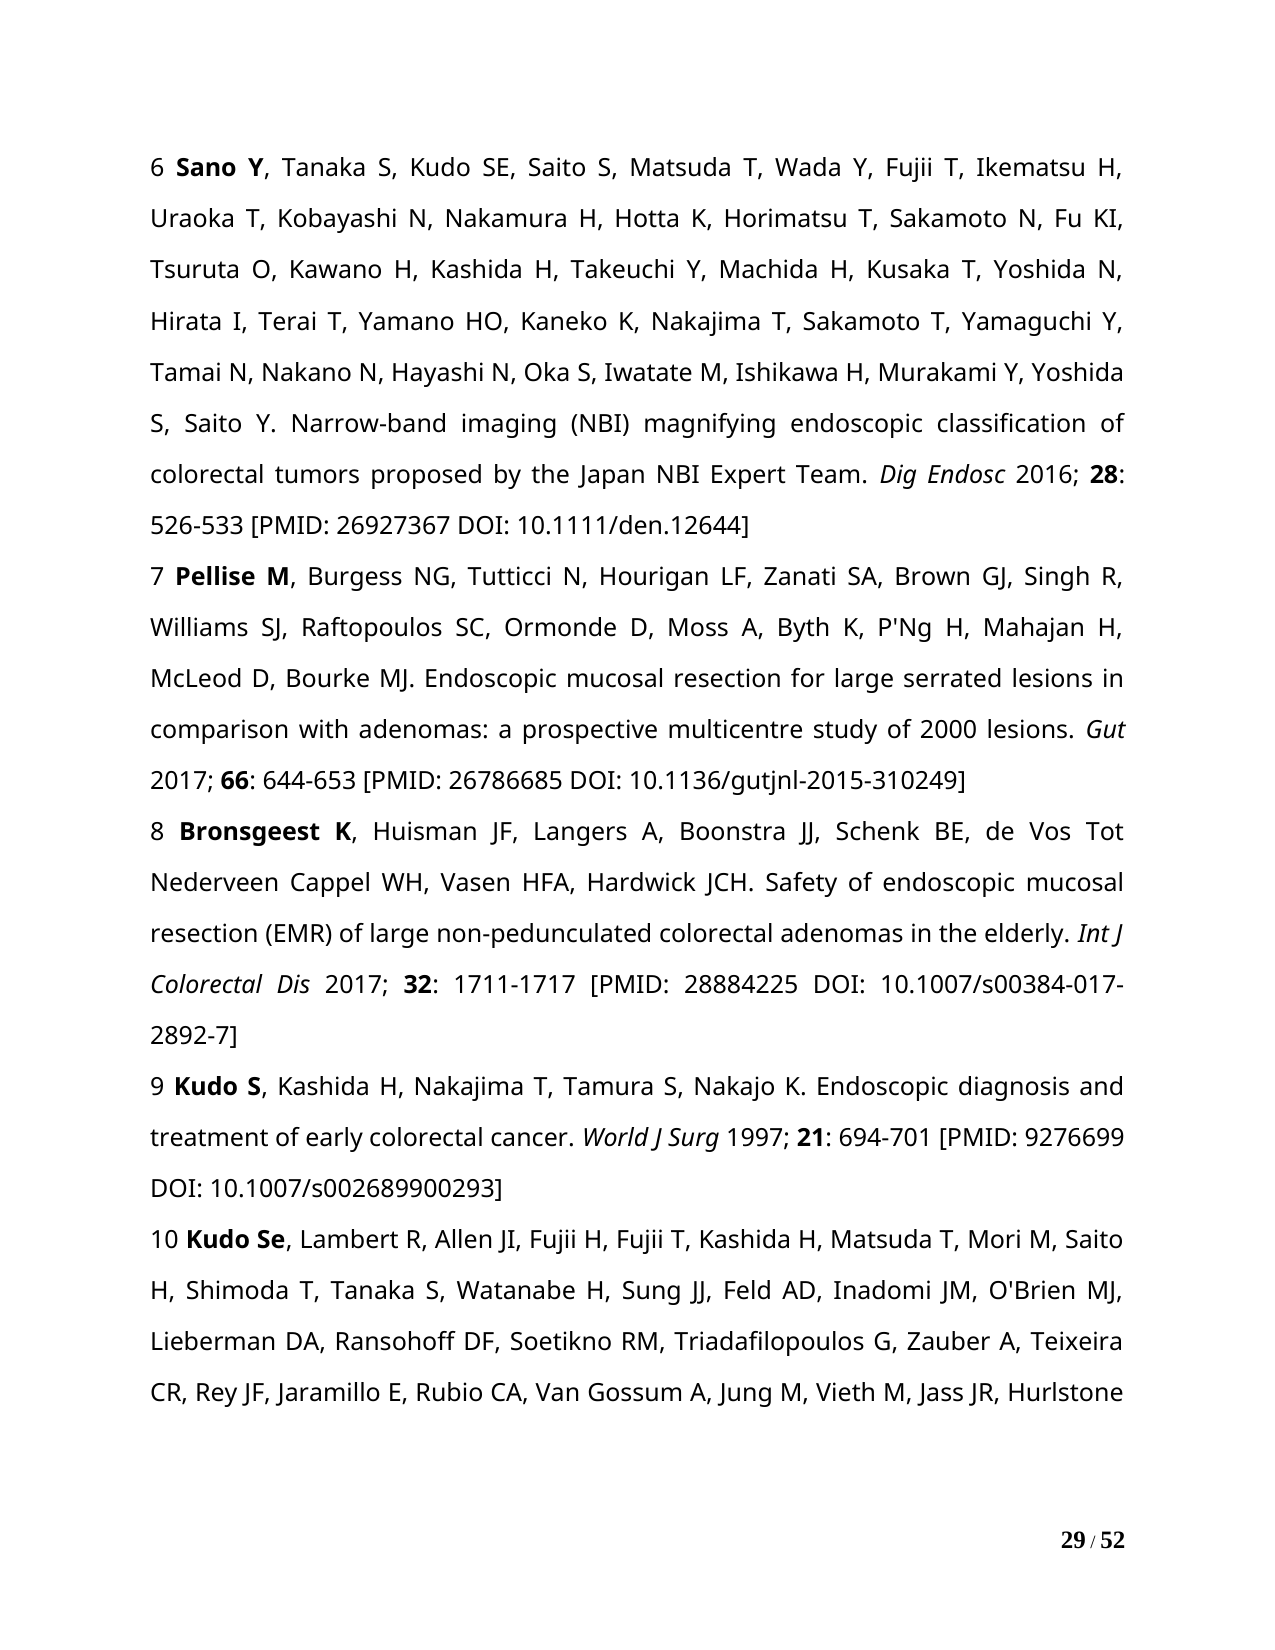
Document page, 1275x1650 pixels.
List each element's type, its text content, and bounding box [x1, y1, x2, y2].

text 7 Pellise M, Burgess NG, Tutticci N, Hourigan LF, Zanati SA, Brown GJ, Singh R, Williams SJ, Raftopoulos SC, Ormonde D, Moss A, Byth K, P'Ng H, Mahajan H, McLeod D, Bourke MJ. Endoscopic mucosal resection for large serrated lesions in comparison with adenomas: a prospective multicentre study of 2000 lesions. Gut 2017; 66: 644-653 [PMID: 26786685 DOI: 10.1136/gutjnl-2015-310249] [150, 558, 1125, 797]
text 9 Kudo S, Kashida H, Nakajima T, Tamura S, Nakajo K. Endoscopic diagnosis and treatment of early colorectal cancer. World J Surg 1997; 21: 694-701 [PMID: 9276699 DOI: 10.1007/s002689900293] [150, 1069, 1125, 1205]
text 8 Bronsgeest K, Huisman JF, Langers A, Boonstra JJ, Schenk BE, de Vos Tot Nederveen Cappel WH, Vasen HFA, Hardwick JCH. Safety of endoscopic mucosal resection (EMR) of large non-pedunculated colorectal adenomas in the elderly. Int J Colorectal Dis 2017; 32: 1711-1717 [PMID: 28884225 DOI: 10.1007/s00384-017-2892-7] [150, 813, 1125, 1052]
text 6 Sano Y, Tanaka S, Kudo SE, Saito S, Matsuda T, Wada Y, Fujii T, Ikematsu H, Uraoka T, Kobayashi N, Nakamura H, Hotta K, Horimatsu T, Sakamoto N, Fu KI, Tsuruta O, Kawano H, Kashida H, Takeuchi Y, Machida H, Kusaka T, Yoshida N, Hirata I, Terai T, Yamano HO, Kaneko K, Nakajima T, Sakamoto T, Yamaguchi Y, Tamai N, Nakano N, Hayashi N, Oka S, Iwatate M, Ishikawa H, Murakami Y, Yoshida S, Saito Y. Narrow-band imaging (NBI) magnifying endoscopic classification of colorectal tumors proposed by the Japan NBI Expert Team. Dig Endosc 2016; 28: 526-533 [PMID: 26927367 DOI: 10.1111/den.12644] [150, 150, 1125, 541]
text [150, 1222, 1125, 1409]
